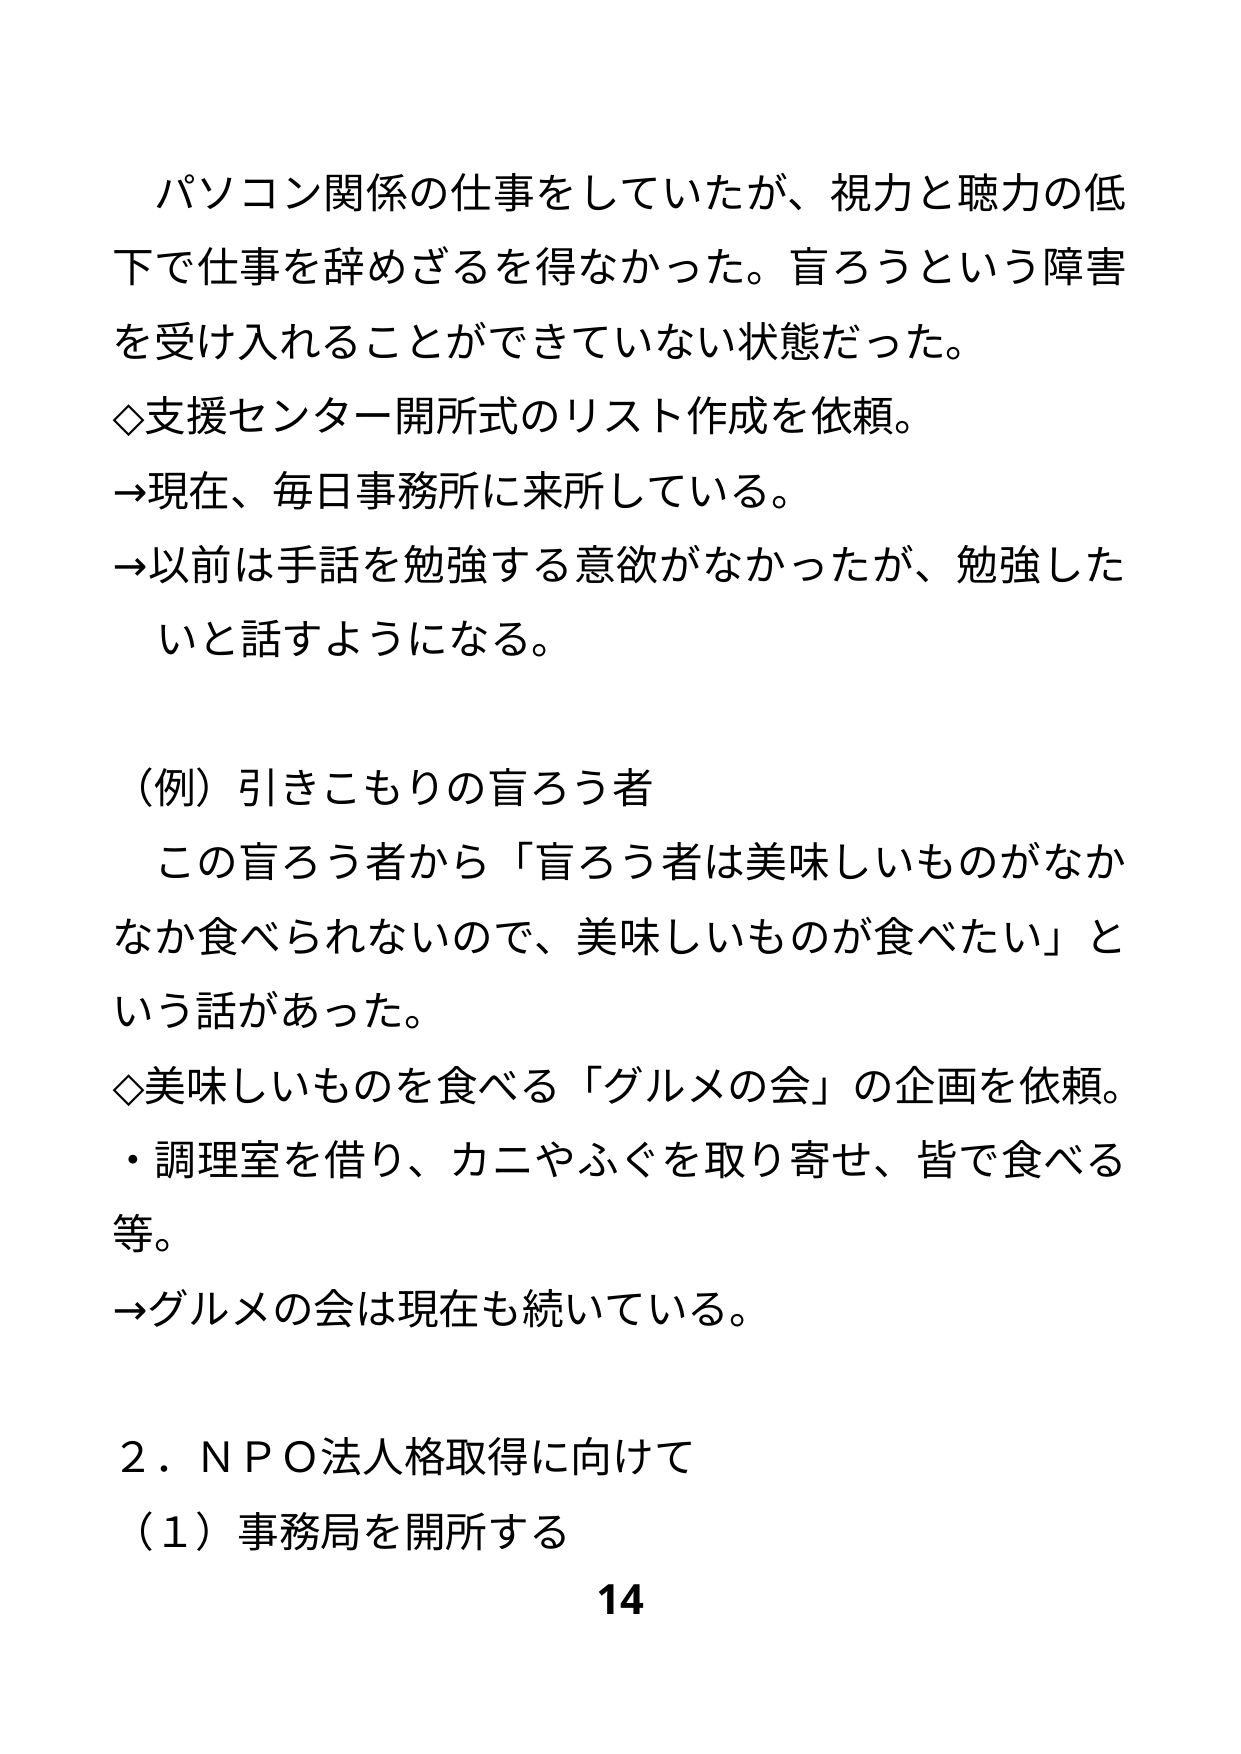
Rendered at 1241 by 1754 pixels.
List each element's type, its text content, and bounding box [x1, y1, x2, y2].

text →現在、毎日事務所に来所している。 [112, 451, 1128, 525]
text ◇美味しいものを食べる「グルメの会」の企画を依頼。 [112, 1046, 1128, 1120]
text （例）引きこもりの盲ろう者 [112, 748, 1128, 823]
text （１）事務局を開所する [112, 1492, 1128, 1566]
text →グルメの会は現在も続いている。 [112, 1269, 1128, 1343]
text パソコン関係の仕事をしていたが、視力と聴力の低下で仕事を辞めざるを得なかった。盲ろうという障害を受け入れることができていない状態だった。 [112, 153, 1128, 376]
text →以前は手話を勉強する意欲がなかったが、勉強したいと話すようになる。 [112, 525, 1128, 674]
text ・調理室を借り、カニやふぐを取り寄せ、皆で食べる等。 [112, 1120, 1128, 1269]
text ２．ＮＰＯ法人格取得に向けて [112, 1418, 1128, 1492]
text ◇支援センター開所式のリスト作成を依頼。 [112, 376, 1128, 451]
text この盲ろう者から「盲ろう者は美味しいものがなかなか食べられないので、美味しいものが食べたい」という話があった。 [112, 823, 1128, 1046]
